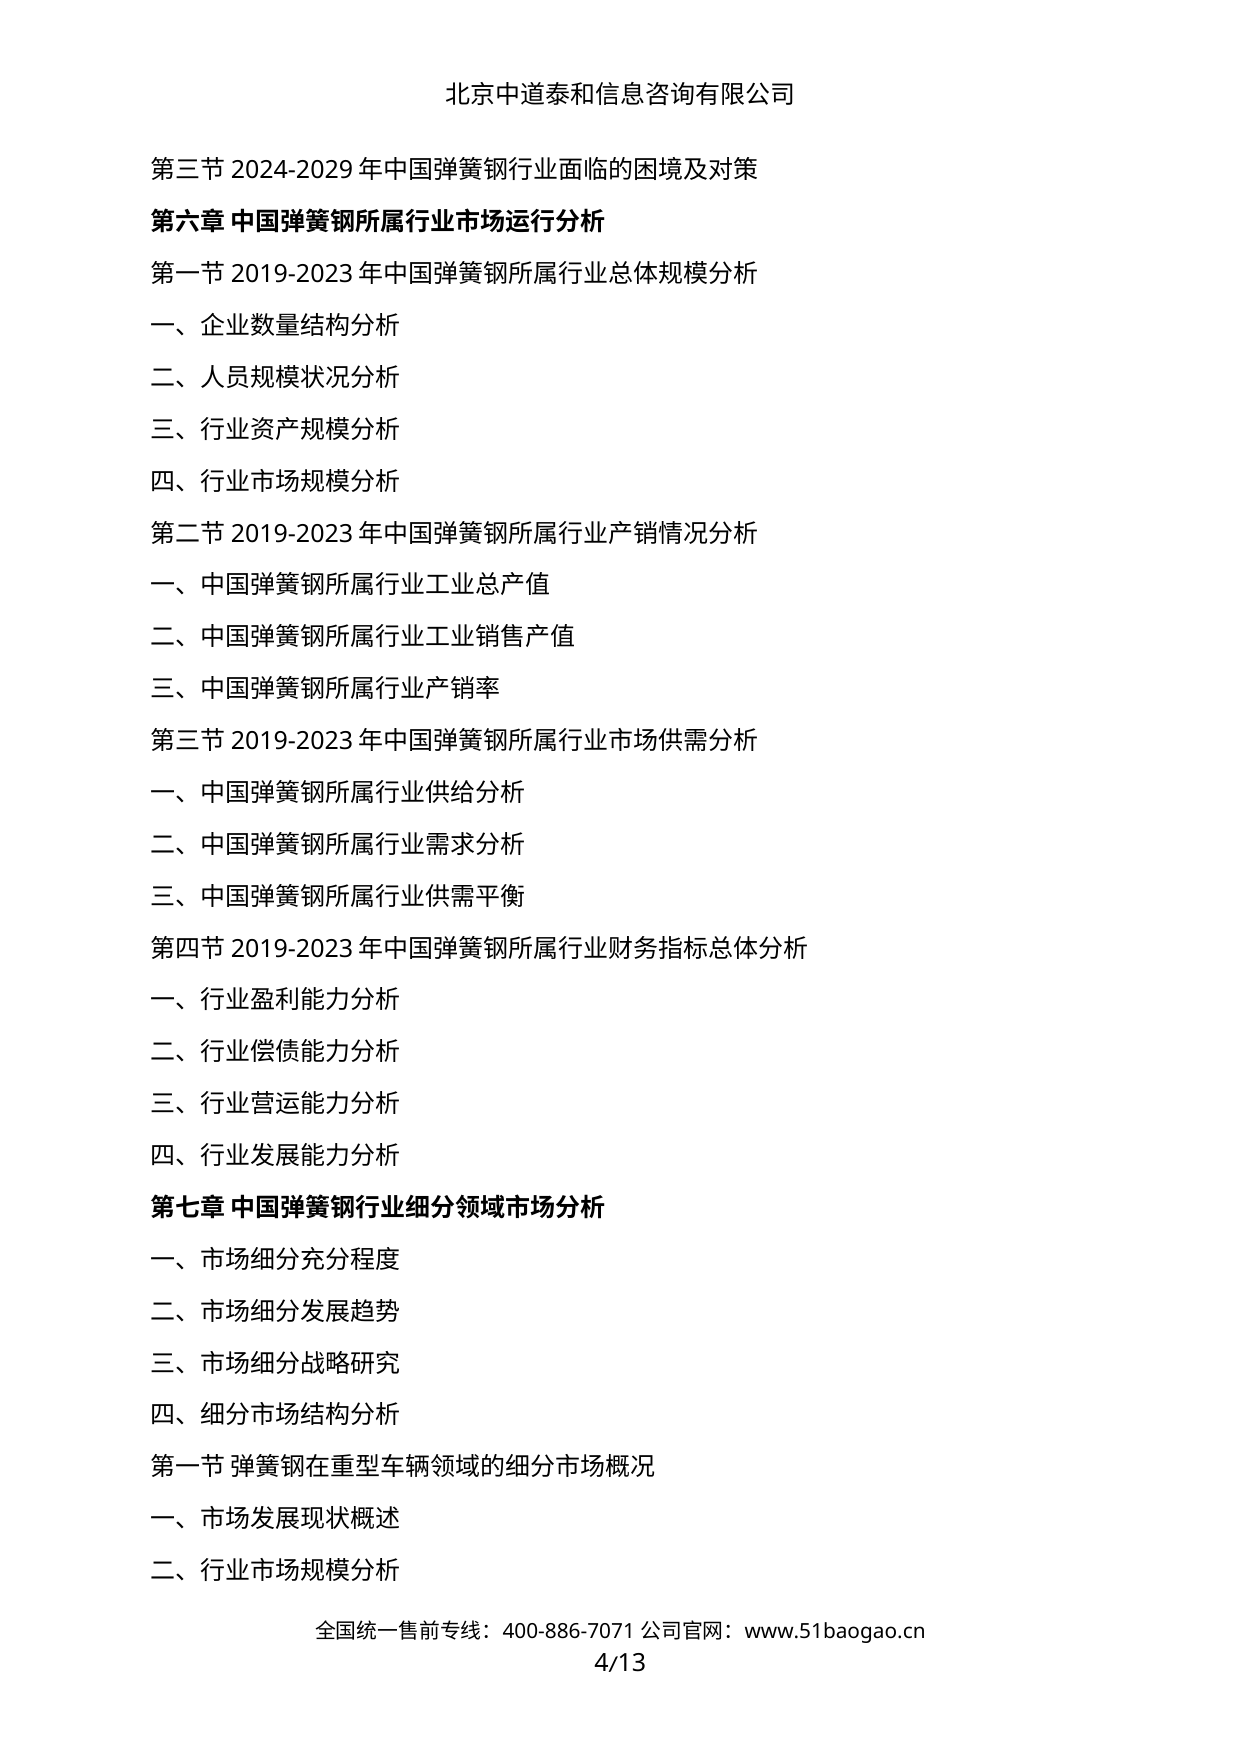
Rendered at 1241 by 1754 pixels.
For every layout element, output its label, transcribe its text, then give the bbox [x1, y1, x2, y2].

text 第六章 中国弹簧钢所属行业市场运行分析 [150, 202, 1090, 238]
text 一、行业盈利能力分析 [150, 980, 1090, 1016]
text 三、市场细分战略研究 [150, 1343, 1090, 1379]
text 四、细分市场结构分析 [150, 1395, 1090, 1431]
text 三、行业营运能力分析 [150, 1084, 1090, 1120]
text 二、人员规模状况分析 [150, 357, 1090, 394]
text 一、市场发展现状概述 [150, 1499, 1090, 1535]
text 四、行业发展能力分析 [150, 1136, 1090, 1172]
text 二、中国弹簧钢所属行业工业销售产值 [150, 617, 1090, 653]
text 三、中国弹簧钢所属行业产销率 [150, 669, 1090, 705]
text 第三节 2019-2023年中国弹簧钢所属行业市场供需分析 [150, 721, 1090, 757]
text 一、中国弹簧钢所属行业供给分析 [150, 772, 1090, 809]
text 第一节 弹簧钢在重型车辆领域的细分市场概况 [150, 1447, 1090, 1483]
text 一、中国弹簧钢所属行业工业总产值 [150, 565, 1090, 601]
text 三、行业资产规模分析 [150, 409, 1090, 446]
text 二、市场细分发展趋势 [150, 1291, 1090, 1327]
text 一、市场细分充分程度 [150, 1239, 1090, 1276]
text 第四节 2019-2023年中国弹簧钢所属行业财务指标总体分析 [150, 928, 1090, 964]
text 二、行业偿债能力分析 [150, 1032, 1090, 1068]
text 二、中国弹簧钢所属行业需求分析 [150, 824, 1090, 861]
text 第三节 2024-2029年中国弹簧钢行业面临的困境及对策 [150, 150, 1090, 186]
text 三、中国弹簧钢所属行业供需平衡 [150, 876, 1090, 912]
text 第七章 中国弹簧钢行业细分领域市场分析 [150, 1187, 1090, 1224]
text 第二节 2019-2023年中国弹簧钢所属行业产销情况分析 [150, 513, 1090, 549]
text 第一节 2019-2023年中国弹簧钢所属行业总体规模分析 [150, 254, 1090, 290]
text 二、行业市场规模分析 [150, 1551, 1090, 1587]
text 四、行业市场规模分析 [150, 461, 1090, 497]
text 一、企业数量结构分析 [150, 306, 1090, 342]
